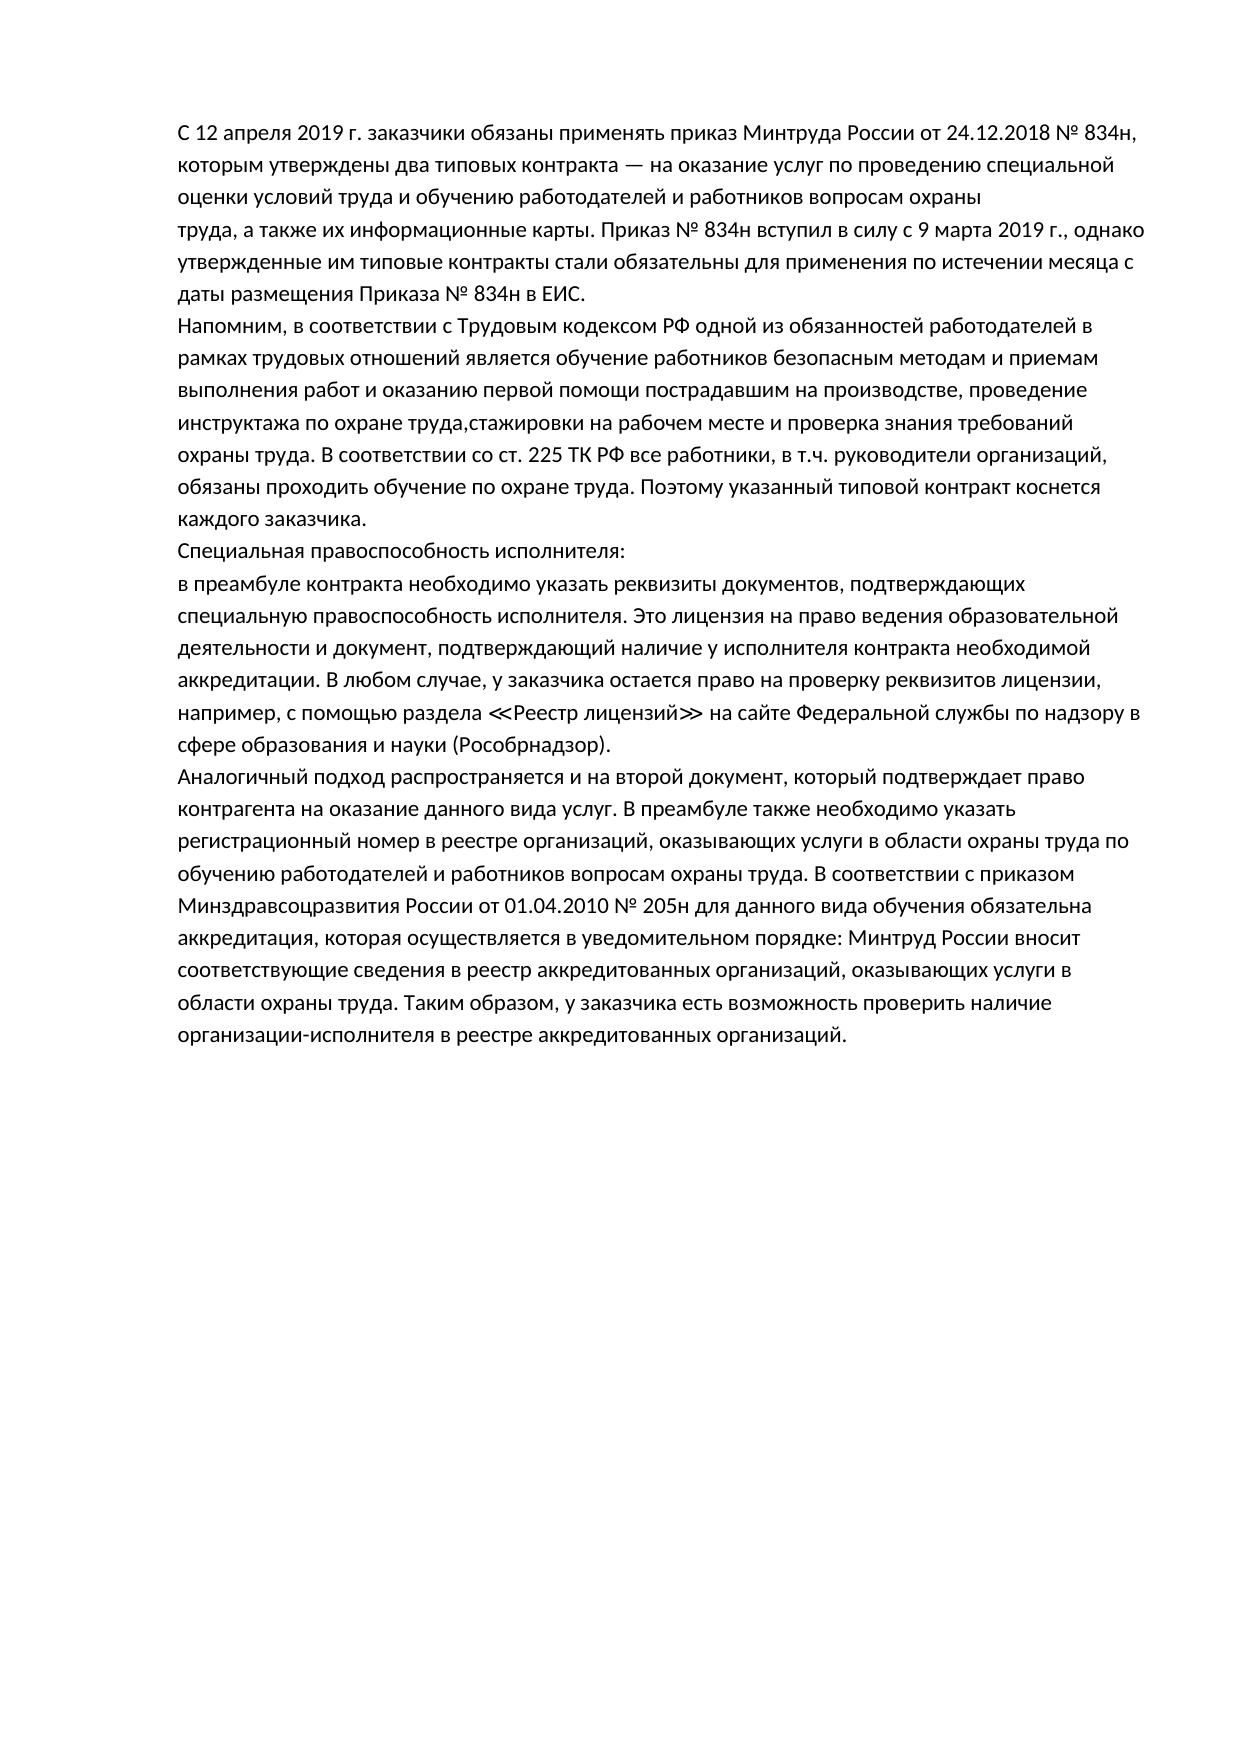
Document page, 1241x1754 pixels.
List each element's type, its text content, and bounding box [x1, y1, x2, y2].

text С 12 апреля 2019 г. заказчики обязаны применять приказ Минтруда России от 24.12.2018 № 834н, которым утверждены два типовых контракта — на оказание услуг по проведению специальной оценки условий труда и обучению работодателей и работников вопросам охраны труда, а также их информационные карты. Приказ № 834н вступил в силу с 9 марта 2019 г., однако утвержденные им типовые контракты стали обязательны для применения по истечении месяца с даты размещения Приказа № 834н в ЕИС. Напомним, в соответствии с Трудовым кодексом РФ одной из обязанностей работодателей в рамках трудовых отношений является обучение работников безопасным методам и приемам выполнения работ и оказанию первой помощи пострадавшим на производстве, проведение инструктажа по охране труда,стажировки на рабочем месте и проверка знания требований охраны труда. В соответствии со ст. 225 ТК РФ все работники, в т.ч. руководители организаций, обязаны проходить обучение по охране труда. Поэтому указанный типовой контракт коснется каждого заказчика. Специальная правоспособность исполнителя: в преамбуле контракта необходимо указать реквизиты документов, подтверждающих специальную правоспособность исполнителя. Это лицензия на право ведения образовательной деятельности и документ, подтверждающий наличие у исполнителя контракта необходимой аккредитации. В любом случае, у заказчика остается право на проверку реквизитов лицензии, например, с помощью раздела ≪Реестр лицензий≫ на сайте Федеральной службы по надзору в сфере образования и науки (Рособрнадзор). Аналогичный подход распространяется и на второй документ, который подтверждает право контрагента на оказание данного вида услуг. В преамбуле также необходимо указать регистрационный номер в реестре организаций, оказывающих услуги в области охраны труда по обучению работодателей и работников вопросам охраны труда. В соответствии с приказом Минздравсоцразвития России от 01.04.2010 № 205н для данного вида обучения обязательна аккредитация, которая осуществляется в уведомительном порядке: Минтруд России вносит соответствующие сведения в реестр аккредитованных организаций, оказывающих услуги в области охраны труда. Таким образом, у заказчика есть возможность проверить наличие организации-исполнителя в реестре аккредитованных организаций. [177, 118, 1152, 1048]
